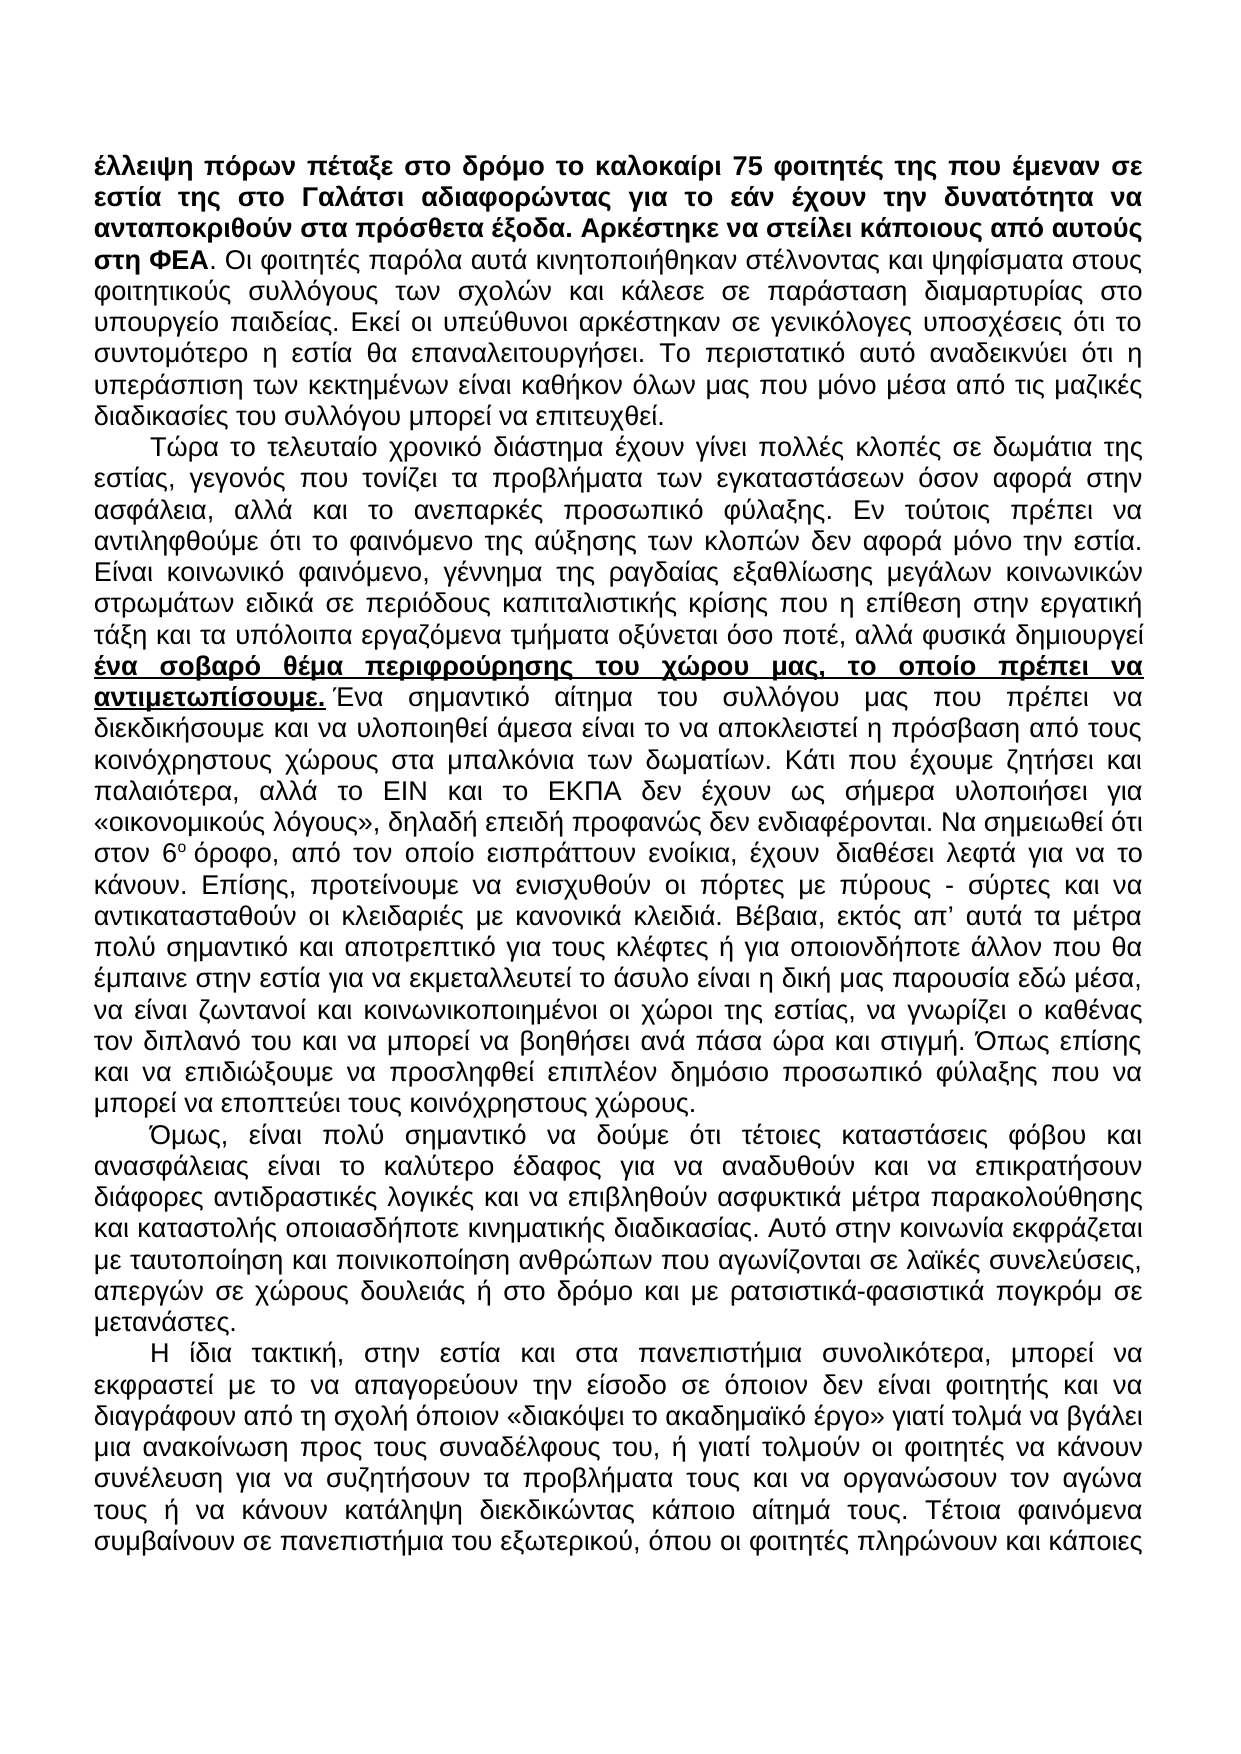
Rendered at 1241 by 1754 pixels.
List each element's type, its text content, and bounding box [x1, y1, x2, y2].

text Όμως, είναι πολύ σημαντικό να δούμε ότι τέτοιες καταστάσεις φόβου και ανασφάλειας είναι το καλύτερο έδαφος για να αναδυθούν και να επικρατήσουν διάφορες αντιδραστικές λογικές και να επιβληθούν ασφυκτικά μέτρα παρακολούθησης και καταστολής οποιασδήποτε κινηματικής διαδικασίας. Αυτό στην κοινωνία εκφράζεται με ταυτοποίηση και ποινικοποίηση ανθρώπων που αγωνίζονται σε λαϊκές συνελεύσεις, απεργών σε χώρους δουλειάς ή στο δρόμο και με ρατσιστικά-φασιστικά πογκρόμ σε μετανάστες. [94, 1119, 1144, 1337]
text Τώρα το τελευταίο χρονικό διάστημα έχουν γίνει πολλές κλοπές σε δωμάτια της εστίας, γεγονός που τονίζει τα προβλήματα των εγκαταστάσεων όσον αφορά στην ασφάλεια, αλλά και το ανεπαρκές προσωπικό φύλαξης. Εν τούτοις πρέπει να αντιληφθούμε ότι το φαινόμενο της αύξησης των κλοπών δεν αφορά μόνο την εστία. Είναι κοινωνικό φαινόμενο, γέννημα της ραγδαίας εξαθλίωσης μεγάλων κοινωνικών στρωμάτων ειδικά σε περιόδους καπιταλιστικής κρίσης που η επίθεση στην εργατική τάξη και τα υπόλοιπα εργαζόμενα τμήματα οξύνεται όσο ποτέ, αλλά φυσικά δημιουργεί ένα σοβαρό θέμα περιφρούρησης του χώρου μας, το οποίο πρέπει να αντιμετωπίσουμε. Ένα σημαντικό αίτημα του συλλόγου μας που πρέπει να διεκδικήσουμε και να υλοποιηθεί άμεσα είναι το να αποκλειστεί η πρόσβαση από τους κοινόχρηστους χώρους στα μπαλκόνια των δωματίων. Κάτι που έχουμε ζητήσει και παλαιότερα, αλλά το ΕΙΝ και το ΕΚΠΑ δεν έχουν ως σήμερα υλοποιήσει για «οικονομικούς λόγους», δηλαδή επειδή προφανώς δεν ενδιαφέρονται. Να σημειωθεί ότι στον 6ο όροφο, από τον οποίο εισπράττουν ενοίκια, έχουν διαθέσει λεφτά για να το κάνουν. Επίσης, προτείνουμε να ενισχυθούν οι πόρτες με πύρους - σύρτες και να αντικατασταθούν οι κλειδαριές με κανονικά κλειδιά. Βέβαια, εκτός απ’ αυτά τα μέτρα πολύ σημαντικό και αποτρεπτικό για τους κλέφτες ή για οποιονδήποτε άλλον που θα έμπαινε στην εστία για να εκμεταλλευτεί το άσυλο είναι η δική μας παρουσία εδώ μέσα, να είναι ζωντανοί και κοινωνικοποιημένοι οι χώροι της εστίας, να γνωρίζει ο καθένας τον διπλανό του και να μπορεί να βοηθήσει ανά πάσα ώρα και στιγμή. Όπως επίσης και να επιδιώξουμε να προσληφθεί επιπλέον δημόσιο προσωπικό φύλαξης που να μπορεί να εποπτεύει τους κοινόχρηστους χώρους. [94, 679, 1144, 1119]
text Τώρα το τελευταίο χρονικό διάστημα έχουν γίνει πολλές κλοπές σε δωμάτια της εστίας, γεγονός που τονίζει τα προβλήματα των εγκαταστάσεων όσον αφορά στην ασφάλεια, αλλά και το ανεπαρκές προσωπικό φύλαξης. Εν τούτοις πρέπει να αντιληφθούμε ότι το φαινόμενο της αύξησης των κλοπών δεν αφορά μόνο την εστία. Είναι κοινωνικό φαινόμενο, γέννημα της ραγδαίας εξαθλίωσης μεγάλων κοινωνικών στρωμάτων ειδικά σε περιόδους καπιταλιστικής κρίσης που η επίθεση στην εργατική τάξη και τα υπόλοιπα εργαζόμενα τμήματα οξύνεται όσο ποτέ, αλλά φυσικά δημιουργεί ένα σοβαρό θέμα περιφρούρησης του χώρου μας, το οποίο πρέπει να αντιμετωπίσουμε. Ένα σημαντικό αίτημα του συλλόγου μας που πρέπει να διεκδικήσουμε και να υλοποιηθεί άμεσα είναι το να αποκλειστεί η πρόσβαση από τους κοινόχρηστους χώρους στα μπαλκόνια των δωματίων. Κάτι που έχουμε ζητήσει και παλαιότερα, αλλά το ΕΙΝ και το ΕΚΠΑ δεν έχουν ως σήμερα υλοποιήσει για «οικονομικούς λόγους», δηλαδή επειδή προφανώς δεν ενδιαφέρονται. Να σημειωθεί ότι στον 6ο όροφο, από τον οποίο εισπράττουν ενοίκια, έχουν διαθέσει λεφτά για να το κάνουν. Επίσης, προτείνουμε να ενισχυθούν οι πόρτες με πύρους - σύρτες και να αντικατασταθούν οι κλειδαριές με κανονικά κλειδιά. Βέβαια, εκτός απ’ αυτά τα μέτρα πολύ σημαντικό και αποτρεπτικό για τους κλέφτες ή για οποιονδήποτε άλλον που θα έμπαινε στην εστία για να εκμεταλλευτεί το άσυλο είναι η δική μας παρουσία εδώ μέσα, να είναι ζωντανοί και κοινωνικοποιημένοι οι χώροι της εστίας, να γνωρίζει ο καθένας τον διπλανό του και να μπορεί να βοηθήσει ανά πάσα ώρα και στιγμή. Όπως επίσης και να επιδιώξουμε να προσληφθεί επιπλέον δημόσιο προσωπικό φύλαξης που να μπορεί να εποπτεύει τους κοινόχρηστους χώρους. [94, 431, 1144, 677]
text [94, 1337, 1144, 1556]
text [94, 150, 1144, 431]
